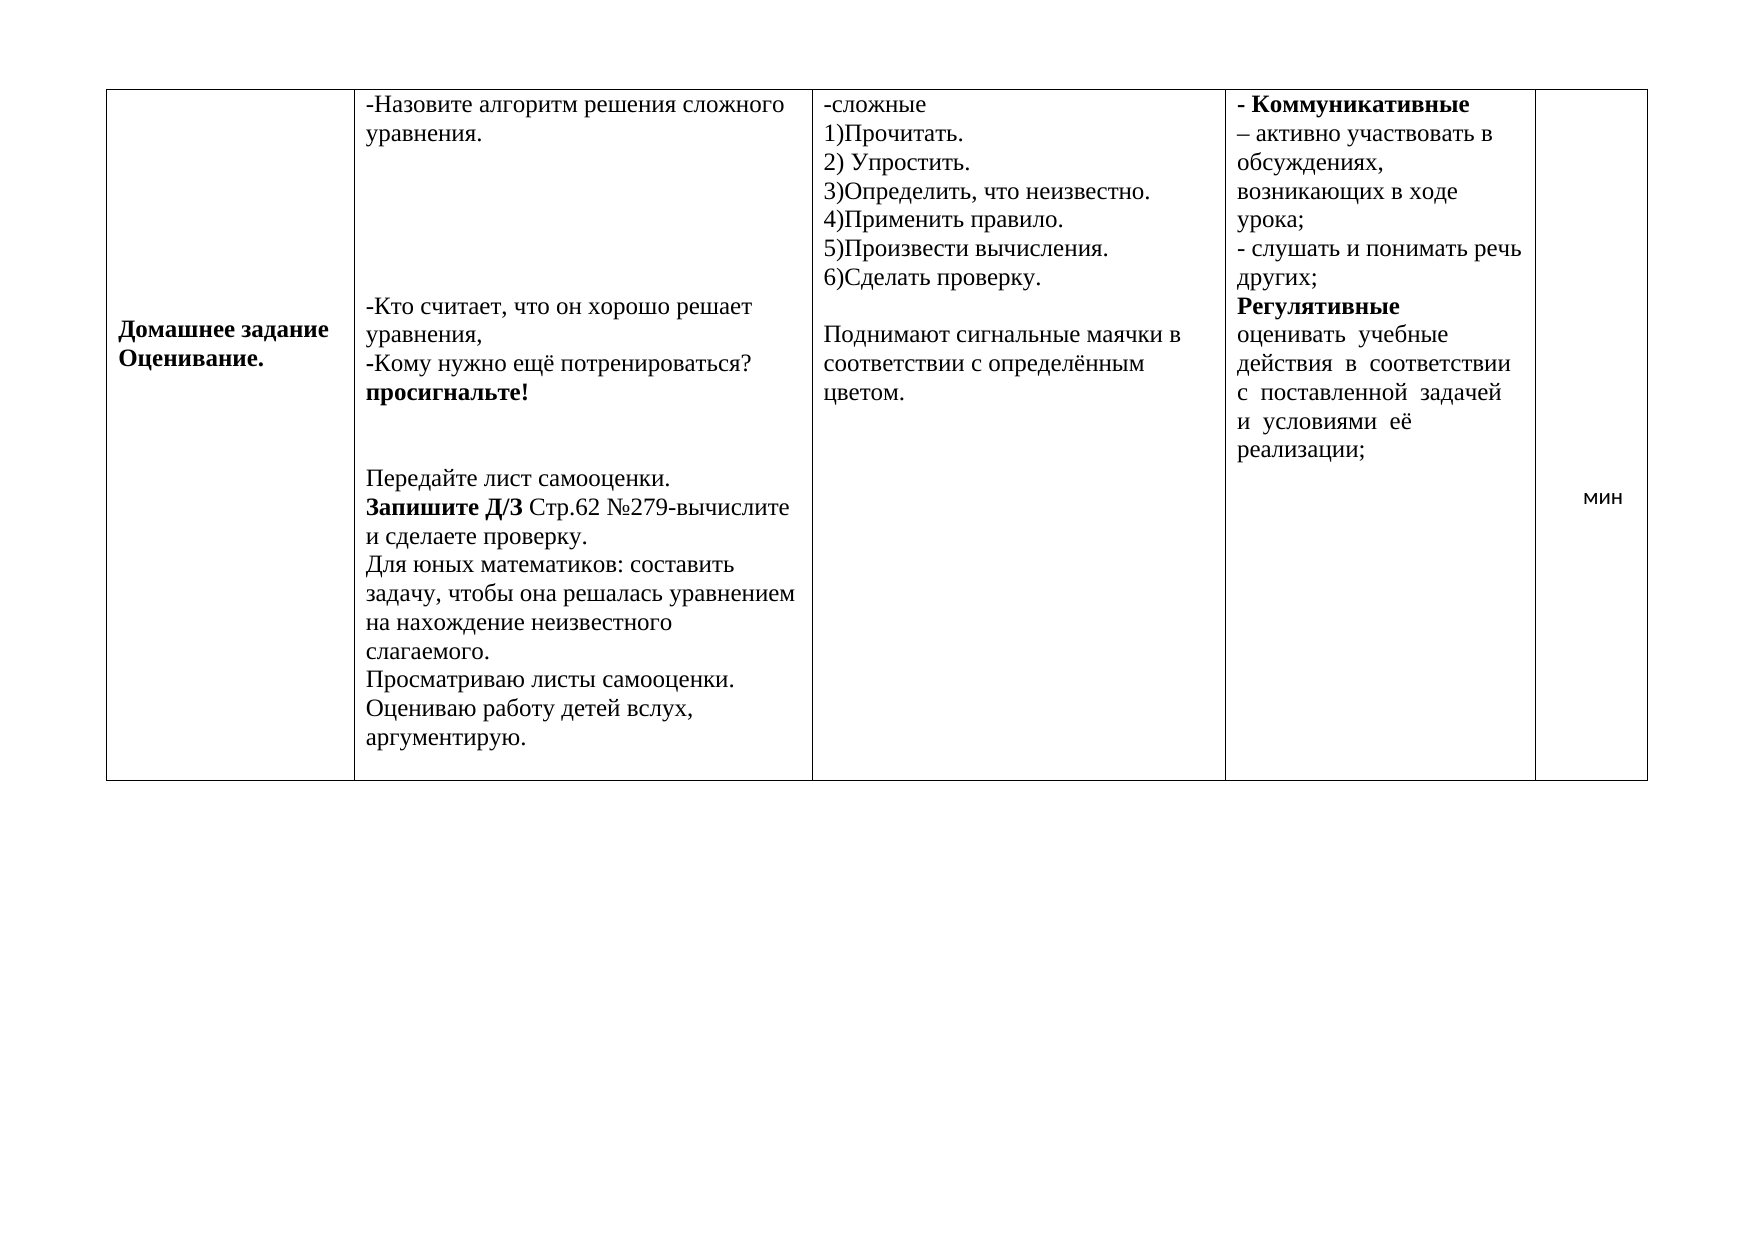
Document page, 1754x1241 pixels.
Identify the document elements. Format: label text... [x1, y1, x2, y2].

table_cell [107, 90, 354, 779]
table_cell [355, 90, 812, 779]
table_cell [1226, 90, 1535, 779]
table_cell мин мин [1536, 90, 1647, 779]
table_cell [813, 90, 1225, 779]
